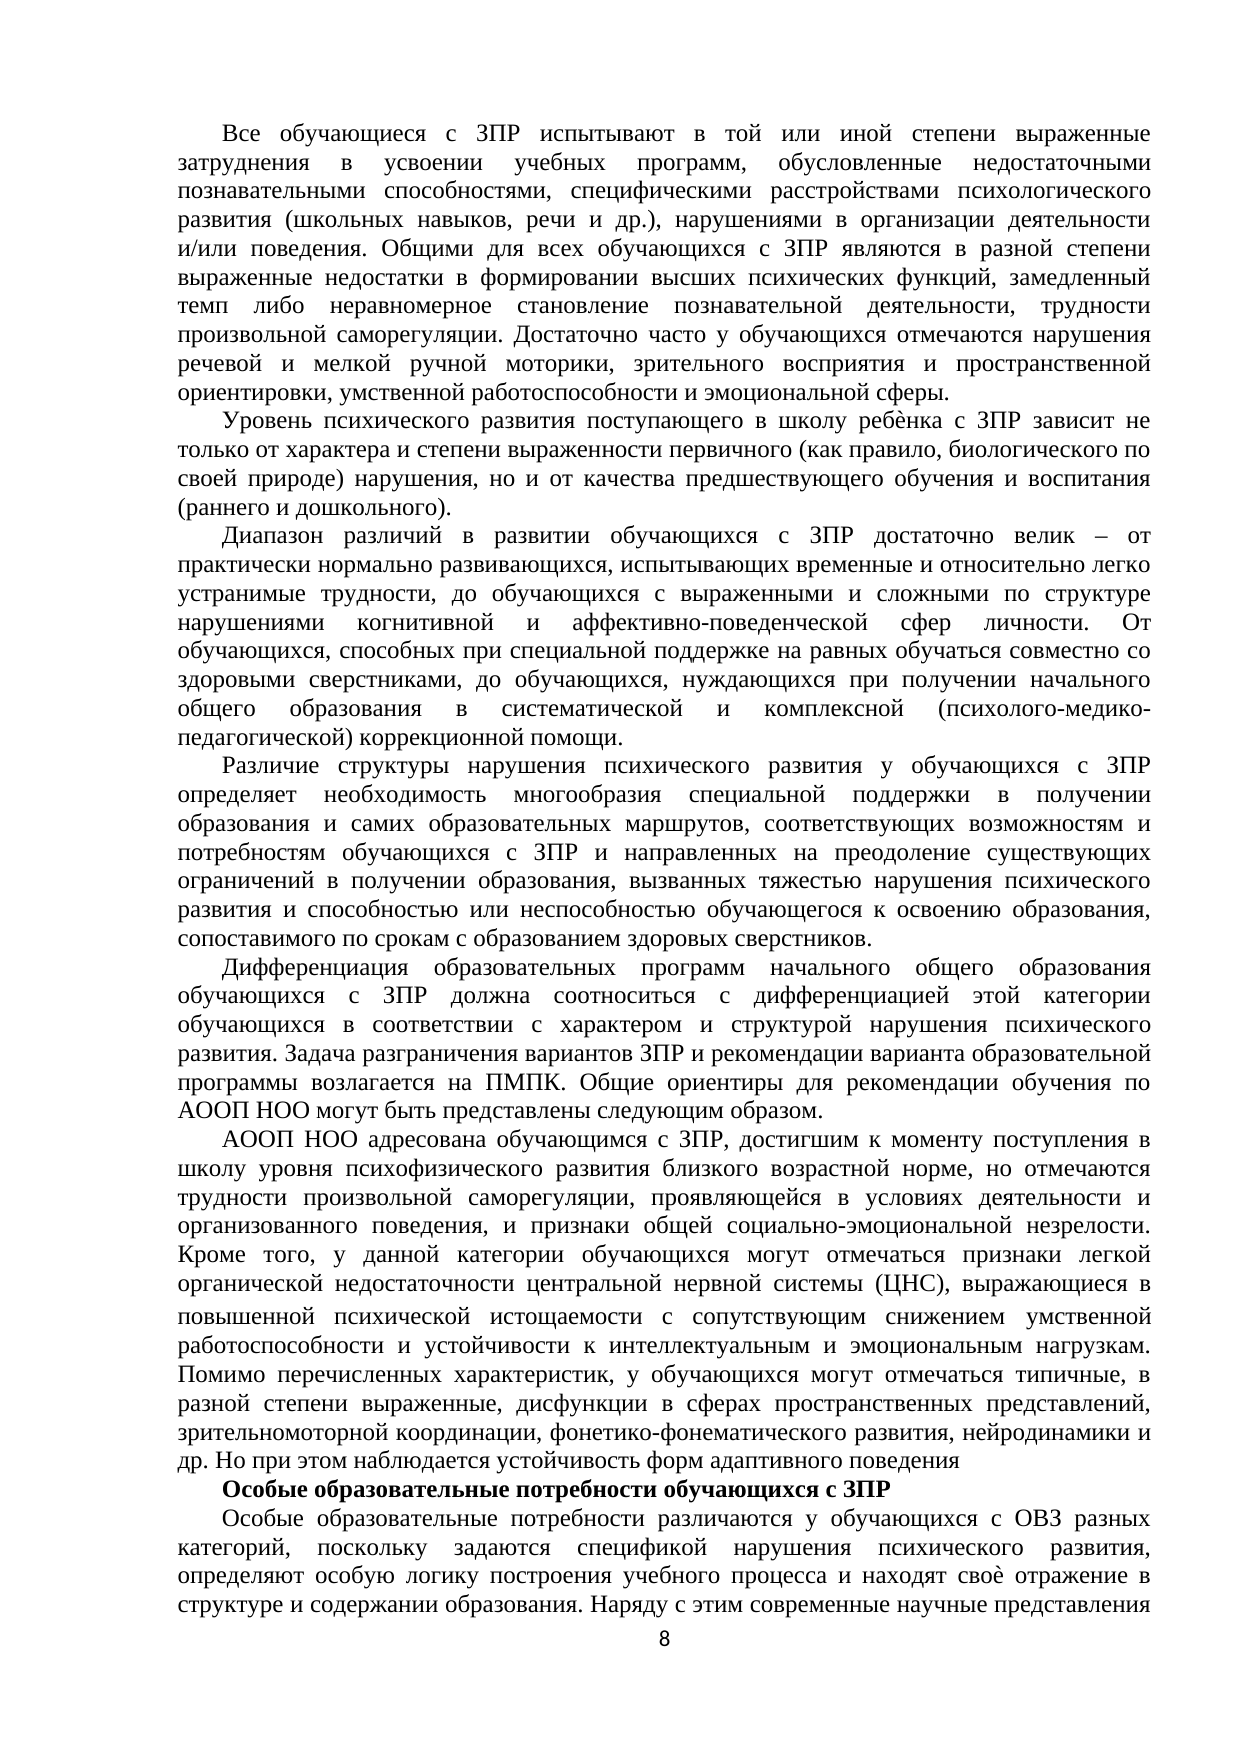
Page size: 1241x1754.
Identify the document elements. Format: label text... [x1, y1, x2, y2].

text Уровень психического развития поступающего в школу ребѐнка с ЗПР зависит не только от характера и степени выраженности первичного (как правило, биологического по своей природе) нарушения, но и от качества предшествующего обучения и воспитания (раннего и дошкольного). [177, 406, 1152, 521]
text Диапазон различий в развитии обучающихся с ЗПР достаточно велик – от практически нормально развивающихся, испытывающих временные и относительно легко устранимые трудности, до обучающихся с выраженными и сложными по структуре нарушениями когнитивной и аффективно-поведенческой сфер личности. От обучающихся, способных при специальной поддержке на равных обучаться совместно со здоровыми сверстниками, до обучающихся, нуждающихся при получении начального общего образования в систематической и комплексной (психолого-медико-педагогической) коррекционной помощи. [177, 521, 1152, 751]
text Различие структуры нарушения психического развития у обучающихся с ЗПР определяет необходимость многообразия специальной поддержки в получении образования и самих образовательных маршрутов, соответствующих возможностям и потребностям обучающихся с ЗПР и направленных на преодоление существующих ограничений в получении образования, вызванных тяжестью нарушения психического развития и способностью или неспособностью обучающегося к освоению образования, сопоставимого по срокам с образованием здоровых сверстников. [177, 751, 1152, 952]
text Все обучающиеся с ЗПР испытывают в той или иной степени выраженные затруднения в усвоении учебных программ, обусловленные недостаточными познавательными способностями, специфическими расстройствами психологического развития (школьных навыков, речи и др.), нарушениями в организации деятельности и/или поведения. Общими для всех обучающихся с ЗПР являются в разной степени выраженные недостатки в формировании высших психических функций, замедленный темп либо неравномерное становление познавательной деятельности, трудности произвольной саморегуляции. Достаточно часто у обучающихся отмечаются нарушения речевой и мелкой ручной моторики, зрительного восприятия и пространственной ориентировки, умственной работоспособности и эмоциональной сферы. [177, 118, 1152, 406]
text Дифференциация образовательных программ начального общего образования обучающихся с ЗПР должна соотноситься с дифференциацией этой категории обучающихся в соответствии с характером и структурой нарушения психического развития. Задача разграничения вариантов ЗПР и рекомендации варианта образовательной программы возлагается на ПМПК. Общие ориентиры для рекомендации обучения по АООП НОО могут быть представлены следующим образом. [177, 952, 1152, 1124]
text АООП НОО адресована обучающимся с ЗПР, достигшим к моменту поступления в школу уровня психофизического развития близкого возрастной норме, но отмечаются трудности произвольной саморегуляции, проявляющейся в условиях деятельности и организованного поведения, и признаки общей социально-эмоциональной незрелости. Кроме того, у данной категории обучающихся могут отмечаться признаки легкой органической недостаточности центральной нервной системы (ЦНС), выражающиеся в повышенной психической истощаемости с сопутствующим снижением умственной работоспособности и устойчивости к интеллектуальным и эмоциональным нагрузкам. Помимо перечисленных характеристик, у обучающихся могут отмечаться типичные, в разной степени выраженные, дисфункции в сферах пространственных представлений, зрительномоторной координации, фонетико-фонематического развития, нейродинамики и др. Но при этом наблюдается устойчивость форм адаптивного поведения [177, 1124, 1152, 1474]
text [177, 1503, 1152, 1618]
text Особые образовательные потребности обучающихся с ЗПР [177, 1474, 1152, 1503]
